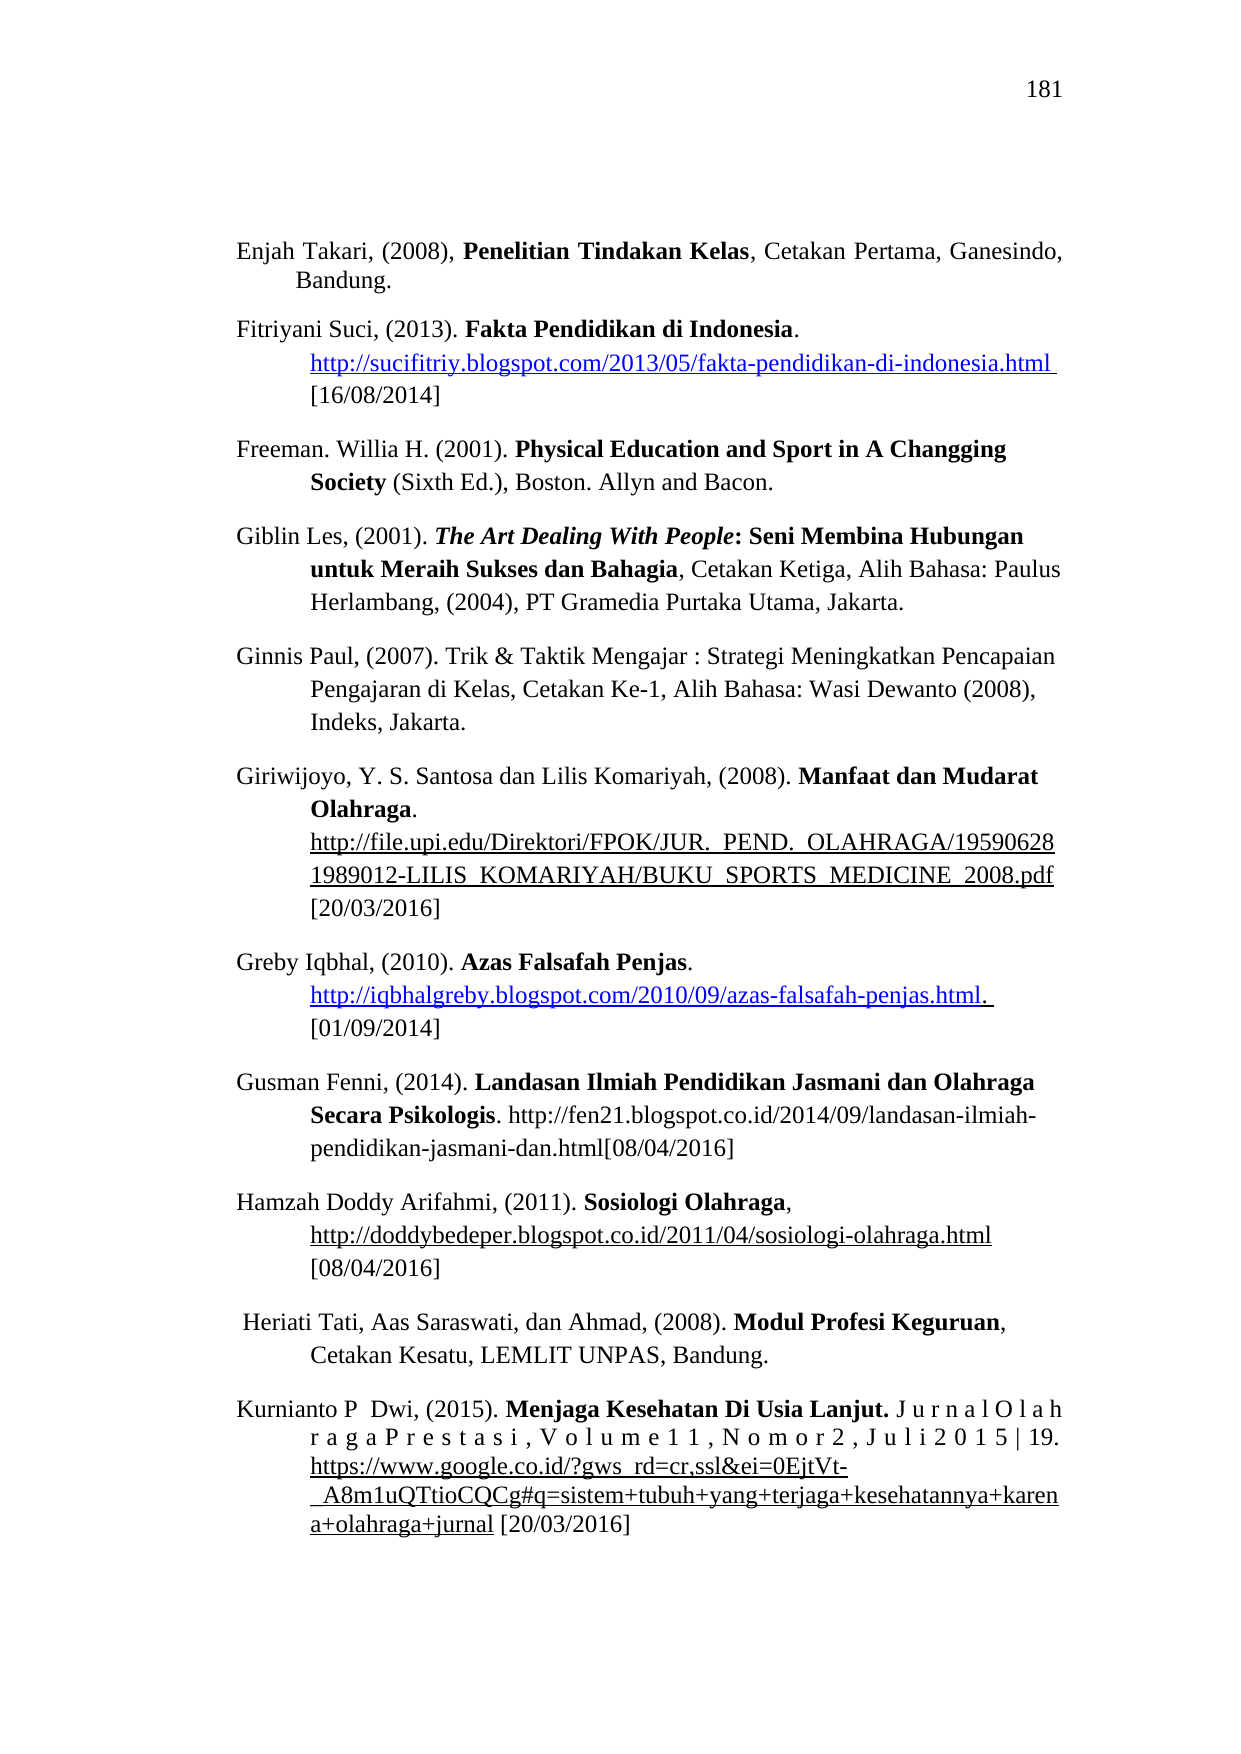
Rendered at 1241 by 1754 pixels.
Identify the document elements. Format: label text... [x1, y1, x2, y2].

text Kurnianto P Dwi, (2015). Menjaga Kesehatan Di Usia Lanjut. J u r n a l O l a h r a g a P r e s t a s i , V o l u m e 1 1 , N o m o r 2 , J u l i 2 0 1 5 | 19. https://www.google.co.id/?gws_rd=cr,ssl&ei=0EjtVt-_A8m1uQTtioCQCg#q=sistem+tubuh+yang+terjaga+kesehatannya+karena+olahraga+jurnal [20/03/2016] [236, 1394, 1063, 1537]
text Giblin Les, (2001). The Art Dealing With People: Seni Membina Hubungan untuk Meraih Sukses dan Bahagia, Cetakan Ketiga, Alih Bahasa: Paulus Herlambang, (2004), PT Gramedia Purtaka Utama, Jakarta. [236, 521, 1063, 616]
text Freeman. Willia H. (2001). Physical Education and Sport in A Changging Society (Sixth Ed.), Boston. Allyn and Bacon. [236, 434, 1063, 496]
text Gusman Fenni, (2014). Landasan Ilmiah Pendidikan Jasmani dan Olahraga Secara Psikologis. http://fen21.blogspot.co.id/2014/09/landasan-ilmiah-pendidikan-jasmani-dan.html[08/04/2016] [236, 1067, 1063, 1162]
text Heriati Tati, Aas Saraswati, dan Ahmad, (2008). Modul Profesi Keguruan, Cetakan Kesatu, LEMLIT UNPAS, Bandung. [236, 1307, 1063, 1368]
text Fitriyani Suci, (2013). Fakta Pendidikan di Indonesia. http://sucifitriy.blogspot.com/2013/05/fakta-pendidikan-di-indonesia.html [16/08/2014] [236, 314, 1063, 409]
text Giriwijoyo, Y. S. Santosa dan Lilis Komariyah, (2008). Manfaat dan Mudarat Olahraga. http://file.upi.edu/Direktori/FPOK/JUR._PEND._OLAHRAGA/195906281989012-LILIS_KOMARIYAH/BUKU_SPORTS_MEDICINE_2008.pdf [20/03/2016] [236, 761, 1063, 922]
text Greby Iqbhal, (2010). Azas Falsafah Penjas. http://iqbhalgreby.blogspot.com/2010/09/azas-falsafah-penjas.html. [01/09/2014] [236, 947, 1063, 1042]
text Ginnis Paul, (2007). Trik & Taktik Mengajar : Strategi Meningkatkan Pencapaian Pengajaran di Kelas, Cetakan Ke-1, Alih Bahasa: Wasi Dewanto (2008), Indeks, Jakarta. [236, 641, 1063, 736]
text Hamzah Doddy Arifahmi, (2011). Sosiologi Olahraga, http://doddybedeper.blogspot.co.id/2011/04/sosiologi-olahraga.html [08/04/2016] [236, 1187, 1063, 1282]
text Enjah Takari, (2008), Penelitian Tindakan Kelas, Cetakan Pertama, Ganesindo, Bandung. [236, 236, 1063, 294]
